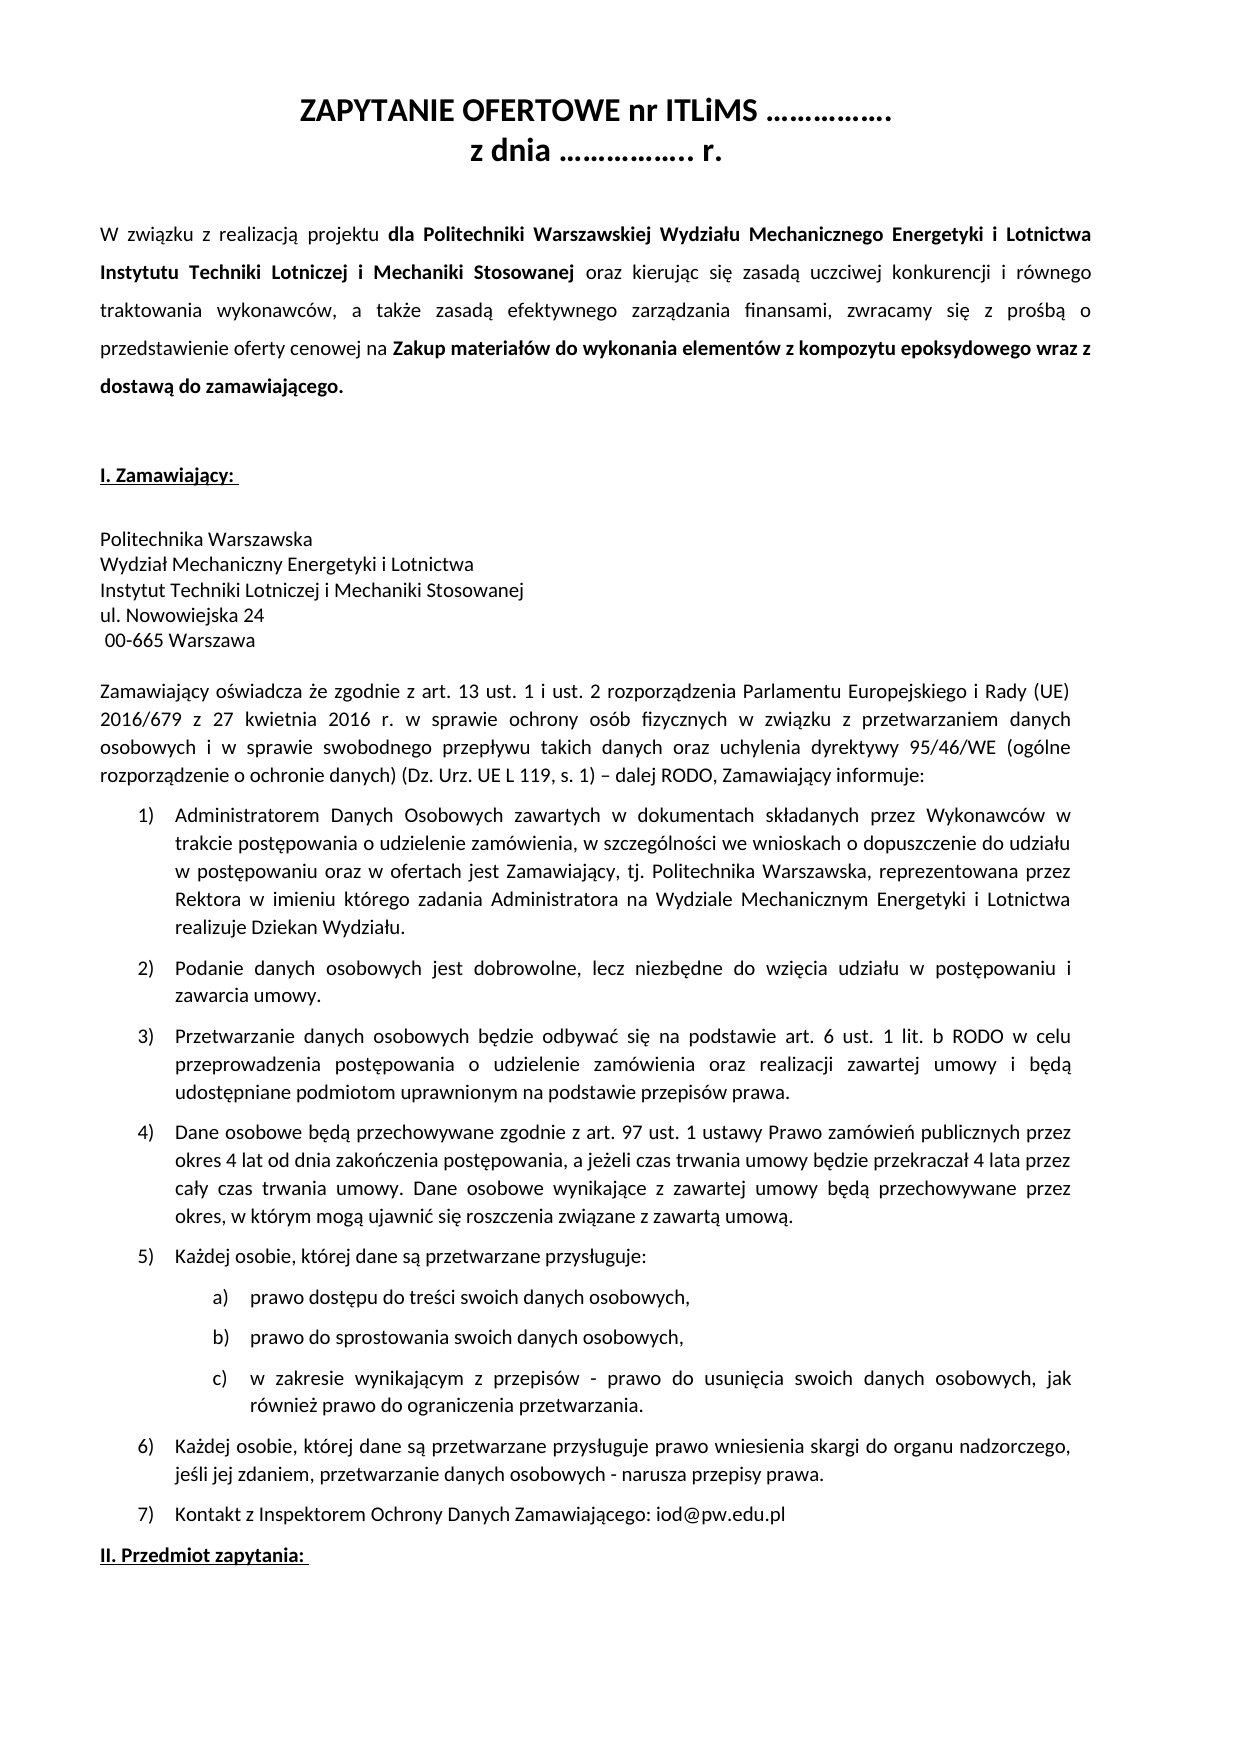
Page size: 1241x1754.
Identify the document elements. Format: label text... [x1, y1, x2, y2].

list Przetwarzanie danych osobowych będzie odbywać się na podstawie art. 6 ust. 1 lit. b RODO w celu przeprowadzenia postępowania o udzielenie zamówienia oraz realizacji zawartej umowy i będą udostępniane podmiotom uprawnionym na podstawie przepisów prawa. [137, 1023, 1073, 1104]
text Wydział Mechaniczny Energetyki i Lotnictwa [100, 551, 1093, 577]
text Instytut Techniki Lotniczej i Mechaniki Stosowanej [100, 577, 1093, 602]
list Każdej osobie, której dane są przetwarzane przysługuje prawo wniesienia skargi do organu nadzorczego, jeśli jej zdaniem, przetwarzanie danych osobowych - narusza przepisy prawa. [137, 1433, 1073, 1486]
list Administratorem Danych Osobowych zawartych w dokumentach składanych przez Wykonawców w trakcie postępowania o udzielenie zamówienia, w szczególności we wnioskach o dopuszczenie do udziału w postępowaniu oraz w ofertach jest Zamawiający, tj. Politechnika Warszawska, reprezentowana przez Rektora w imieniu którego zadania Administratora na Wydziale Mechanicznym Energetyki i Lotnictwa realizuje Dziekan Wydziału. [137, 803, 1073, 940]
list prawo do sprostowania swoich danych osobowych, [212, 1324, 1073, 1350]
list Kontakt z Inspektorem Ochrony Danych Zamawiającego: iod@pw.edu.pl [137, 1501, 1073, 1527]
list Dane osobowe będą przechowywane zgodnie z art. 97 ust. 1 ustawy Prawo zamówień publicznych przez okres 4 lat od dnia zakończenia postępowania, a jeżeli czas trwania umowy będzie przekraczał 4 lata przez cały czas trwania umowy. Dane osobowe wynikające z zawartej umowy będą przechowywane przez okres, w którym mogą ujawnić się roszczenia związane z zawartą umową. [137, 1119, 1073, 1228]
text Politechnika Warszawska [100, 526, 1093, 551]
text W związku z realizacją projektu dla Politechniki Warszawskiej Wydziału Mechanicznego Energetyki i Lotnictwa Instytutu Techniki Lotniczej i Mechaniki Stosowanej oraz kierując się zasadą uczciwej konkurencji i równego traktowania wykonawców, a także zasadą efektywnego zarządzania finansami, zwracamy się z prośbą o przedstawienie oferty cenowej na Zakup materiałów do wykonania elementów z kompozytu epoksydowego wraz z dostawą do zamawiającego. [100, 221, 1093, 399]
text Zamawiający oświadcza że zgodnie z art. 13 ust. 1 i ust. 2 rozporządzenia Parlamentu Europejskiego i Rady (UE) 2016/679 z 27 kwietnia 2016 r. w sprawie ochrony osób fizycznych w związku z przetwarzaniem danych osobowych i w sprawie swobodnego przepływu takich danych oraz uchylenia dyrektywy 95/46/WE (ogólne rozporządzenie o ochronie danych) (Dz. Urz. UE L 119, s. 1) – dalej RODO, Zamawiający informuje: [100, 678, 1073, 788]
text I. Zamawiający: [100, 462, 1093, 488]
list prawo dostępu do treści swoich danych osobowych, [212, 1284, 1073, 1309]
list Podanie danych osobowych jest dobrowolne, lecz niezbędne do wzięcia udziału w postępowaniu i zawarcia umowy. [137, 955, 1073, 1008]
list Każdej osobie, której dane są przetwarzane przysługuje: [137, 1243, 1073, 1269]
text 00-665 Warszawa [100, 628, 1093, 653]
text ZAPYTANIE OFERTOWE nr ITLiMS ……………. z dnia …………….. r. [100, 89, 1093, 170]
text ul. Nowowiejska 24 [100, 602, 1093, 628]
text II. Przedmiot zapytania: [100, 1542, 1093, 1567]
list w zakresie wynikającym z przepisów - prawo do usunięcia swoich danych osobowych, jak również prawo do ograniczenia przetwarzania. [212, 1365, 1073, 1418]
